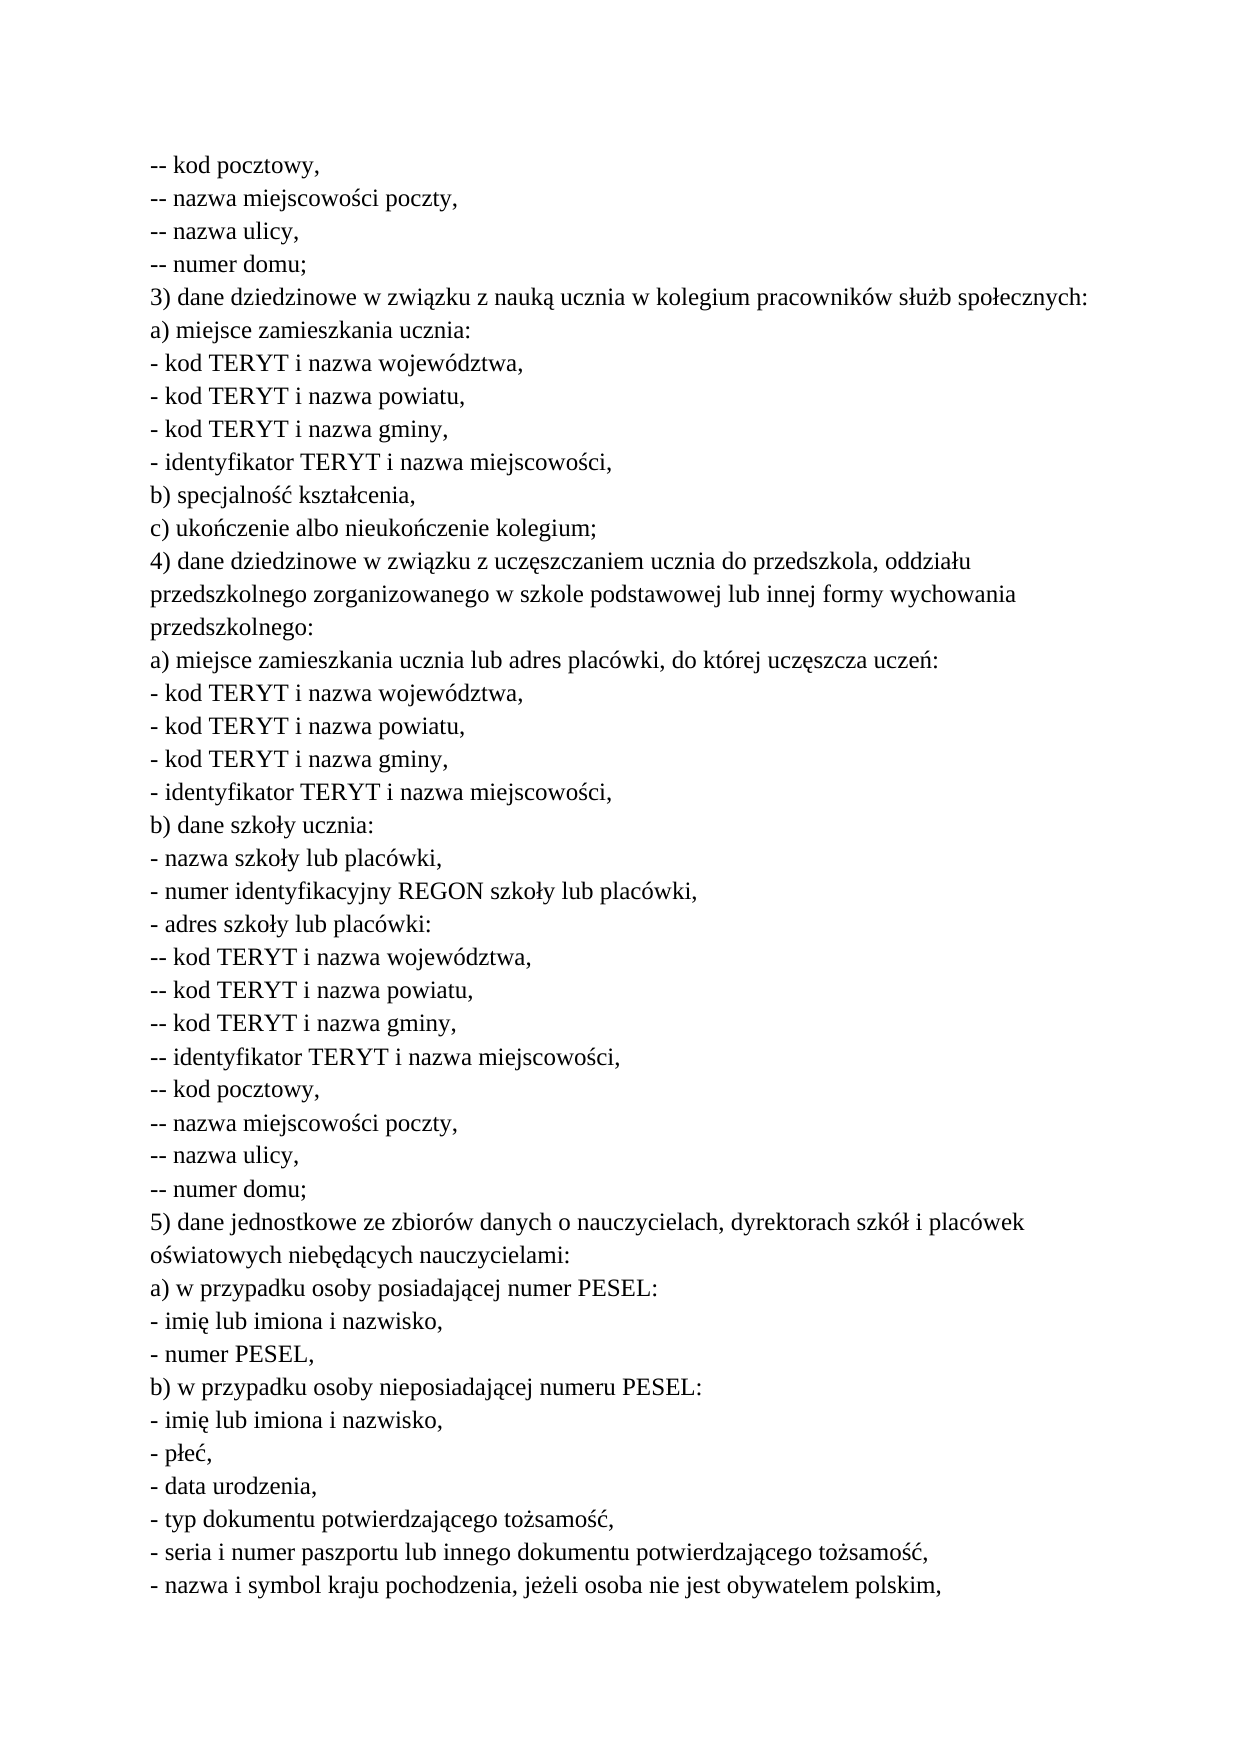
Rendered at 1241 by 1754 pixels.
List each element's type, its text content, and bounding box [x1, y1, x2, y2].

text 3) dane dziedzinowe w związku z nauką ucznia w kolegium pracowników służb społecznych: [150, 282, 1090, 311]
text - imię lub imiona i nazwisko, [150, 1306, 1090, 1334]
text -- kod TERYT i nazwa gminy, [150, 1008, 1090, 1037]
text b) dane szkoły ucznia: [150, 810, 1090, 839]
text -- numer domu; [150, 249, 1090, 278]
text a) miejsce zamieszkania ucznia: [150, 315, 1090, 344]
text a) w przypadku osoby posiadającej numer PESEL: [150, 1273, 1090, 1301]
text - nazwa i symbol kraju pochodzenia, jeżeli osoba nie jest obywatelem polskim, [150, 1570, 1090, 1599]
text -- kod TERYT i nazwa powiatu, [150, 976, 1090, 1004]
text - seria i numer paszportu lub innego dokumentu potwierdzającego tożsamość, [150, 1537, 1090, 1566]
text 4) dane dziedzinowe w związku z uczęszczaniem ucznia do przedszkola, oddziału przedszkolnego zorganizowanego w szkole podstawowej lub innej formy wychowania przedszkolnego: [150, 546, 1090, 641]
text -- kod pocztowy, [150, 150, 1090, 179]
text -- nazwa ulicy, [150, 1141, 1090, 1169]
text - kod TERYT i nazwa gminy, [150, 744, 1090, 773]
text - identyfikator TERYT i nazwa miejscowości, [150, 447, 1090, 476]
text - płeć, [150, 1438, 1090, 1467]
text -- numer domu; [150, 1174, 1090, 1202]
text -- nazwa miejscowości poczty, [150, 1108, 1090, 1136]
text -- kod TERYT i nazwa województwa, [150, 942, 1090, 971]
text - kod TERYT i nazwa powiatu, [150, 711, 1090, 740]
text - nazwa szkoły lub placówki, [150, 843, 1090, 872]
text 5) dane jednostkowe ze zbiorów danych o nauczycielach, dyrektorach szkół i placówek oświatowych niebędących nauczycielami: [150, 1207, 1090, 1268]
text b) specjalność kształcenia, [150, 480, 1090, 509]
text - adres szkoły lub placówki: [150, 909, 1090, 938]
text - numer identyfikacyjny REGON szkoły lub placówki, [150, 876, 1090, 905]
text b) w przypadku osoby nieposiadającej numeru PESEL: [150, 1372, 1090, 1401]
text - identyfikator TERYT i nazwa miejscowości, [150, 777, 1090, 806]
text -- identyfikator TERYT i nazwa miejscowości, [150, 1042, 1090, 1070]
text c) ukończenie albo nieukończenie kolegium; [150, 513, 1090, 542]
text - kod TERYT i nazwa województwa, [150, 678, 1090, 707]
text -- kod pocztowy, [150, 1074, 1090, 1103]
text -- nazwa ulicy, [150, 216, 1090, 245]
text -- nazwa miejscowości poczty, [150, 183, 1090, 212]
text - data urodzenia, [150, 1471, 1090, 1499]
text - typ dokumentu potwierdzającego tożsamość, [150, 1504, 1090, 1533]
text - kod TERYT i nazwa gminy, [150, 414, 1090, 443]
text - numer PESEL, [150, 1339, 1090, 1367]
text - kod TERYT i nazwa województwa, [150, 348, 1090, 377]
text a) miejsce zamieszkania ucznia lub adres placówki, do której uczęszcza uczeń: [150, 645, 1090, 674]
text - kod TERYT i nazwa powiatu, [150, 381, 1090, 410]
text - imię lub imiona i nazwisko, [150, 1405, 1090, 1433]
